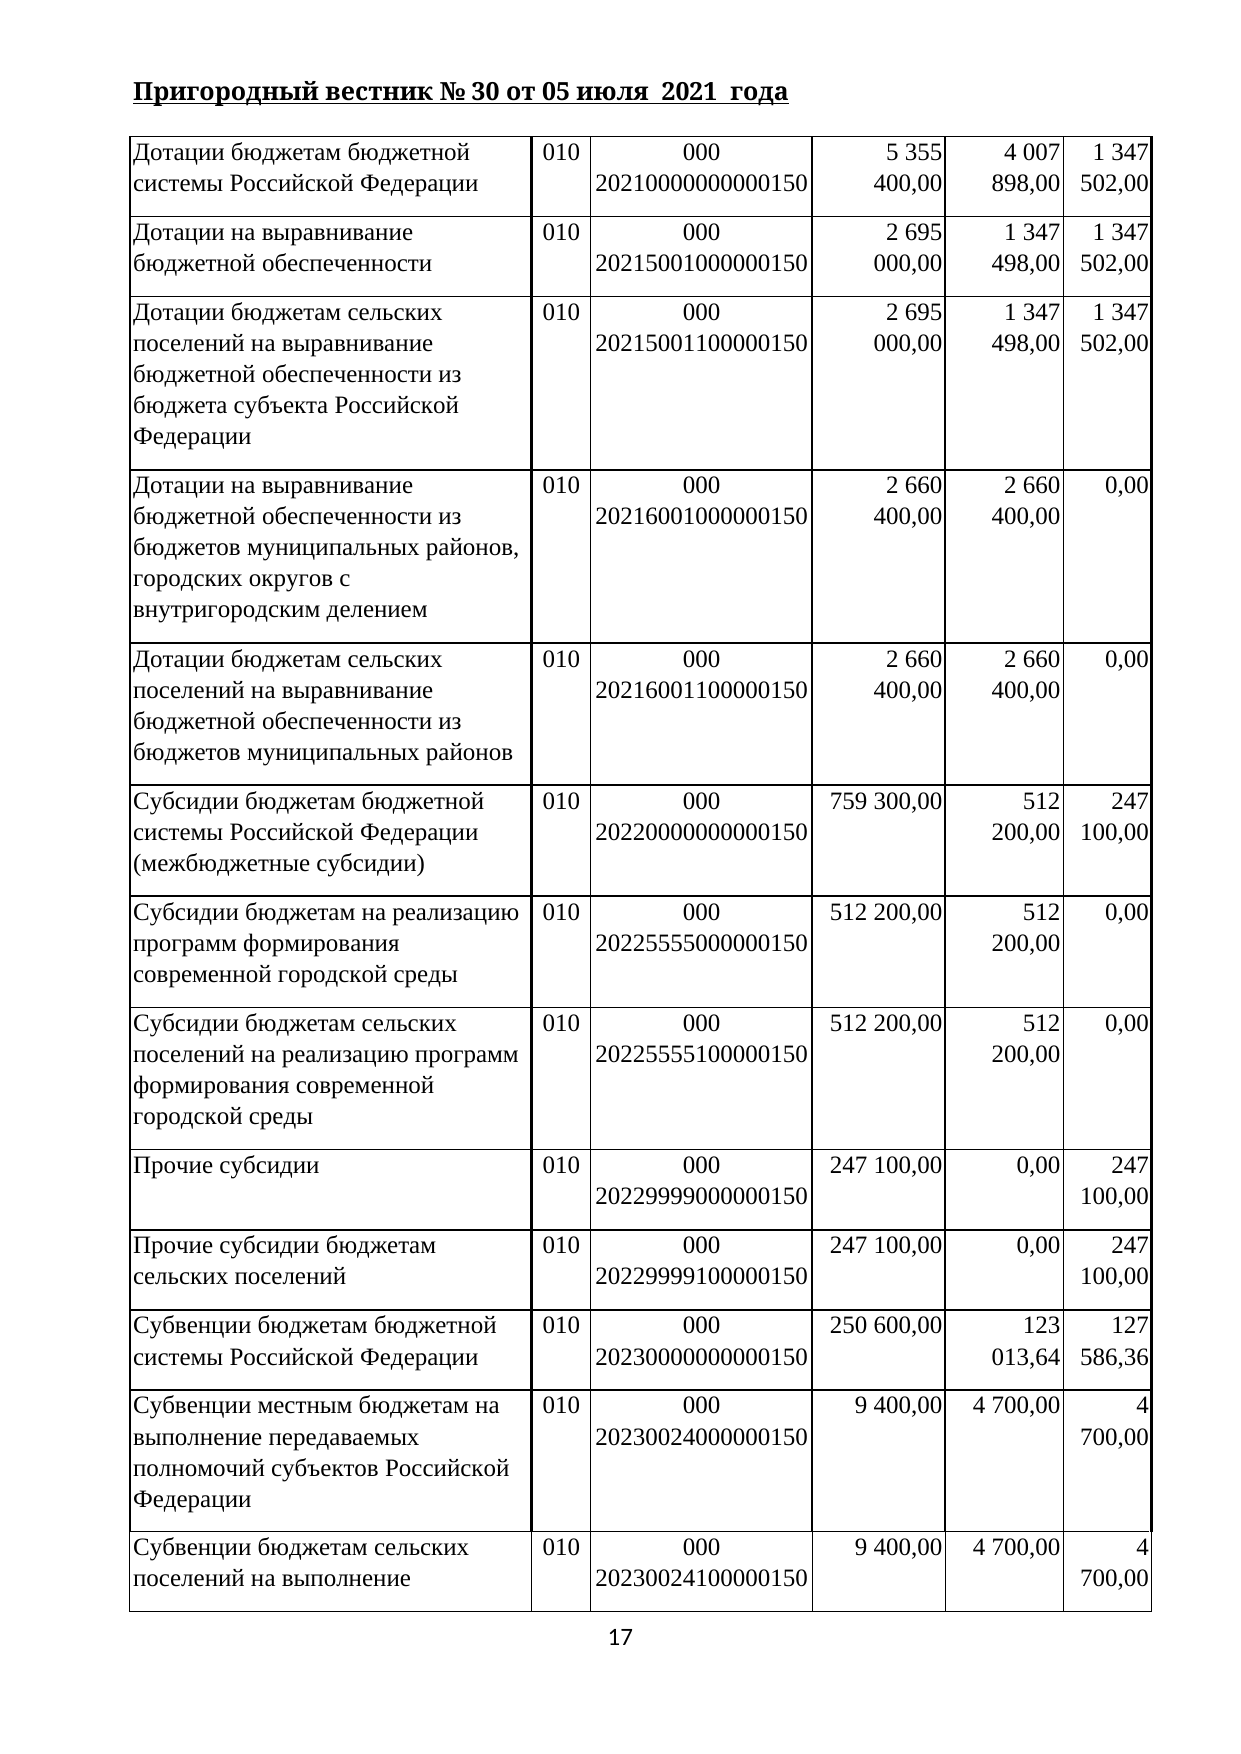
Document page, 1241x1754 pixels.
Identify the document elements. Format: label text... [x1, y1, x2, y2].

table_cell 010 [533, 786, 590, 895]
table_cell Дотации бюджетам бюджетной системы Российской Федерации [131, 137, 530, 216]
table_cell 000 20215001100000150 [591, 297, 811, 469]
table_cell 010 [533, 1231, 590, 1309]
table_cell 000 20225555000000150 [591, 897, 811, 1007]
table_cell 010 [533, 1150, 590, 1229]
table_cell 000 20225555100000150 [591, 1008, 811, 1149]
table_cell 000 20216001000000150 [591, 471, 811, 642]
table_cell 1 347 502,00 [1064, 217, 1150, 296]
table_cell Дотации бюджетам сельских поселений на выравнивание бюджетной обеспеченности из бюджетов муниципальных районов [131, 644, 530, 784]
table_cell 512 200,00 [946, 1008, 1063, 1149]
table_cell 000 20216001100000150 [591, 644, 811, 784]
table_cell 0,00 [946, 1150, 1063, 1229]
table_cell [130, 1532, 531, 1611]
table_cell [591, 1532, 812, 1611]
table_cell 123 013,64 [946, 1311, 1063, 1389]
table_cell 2 695 000,00 [813, 217, 944, 296]
table_cell Субсидии бюджетам на реализацию программ формирования современной городской среды [131, 897, 530, 1007]
table_cell 512 200,00 [946, 897, 1063, 1007]
table_cell 2 660 400,00 [946, 471, 1063, 642]
table_cell 010 [533, 217, 590, 296]
table_cell 2 660 400,00 [946, 644, 1063, 784]
table_cell 1 347 502,00 [1064, 137, 1150, 216]
table_cell 759 300,00 [813, 786, 944, 895]
table_cell 4 700,00 [946, 1391, 1063, 1531]
table_cell 2 695 000,00 [813, 297, 944, 469]
table_cell 010 [533, 897, 590, 1007]
table_cell 512 200,00 [813, 1008, 944, 1149]
table_cell 9 400,00 [813, 1532, 945, 1611]
table_cell Дотации на выравнивание бюджетной обеспеченности из бюджетов муниципальных районов, городских округов с внутригородским делением [131, 471, 530, 642]
table_cell 000 20229999100000150 [591, 1231, 811, 1309]
table_cell 010 [533, 644, 590, 784]
table_cell 4 700,00 [946, 1532, 1063, 1611]
table_cell 000 20220000000000150 [591, 786, 811, 895]
table_cell 0,00 [1064, 471, 1150, 642]
table_cell 2 660 400,00 [813, 644, 944, 784]
table_cell Субвенции местным бюджетам на выполнение передаваемых полномочий субъектов Российской Федерации [131, 1391, 530, 1531]
table_cell 010 [533, 1008, 590, 1149]
table_cell Прочие субсидии бюджетам сельских поселений [131, 1231, 530, 1309]
table_cell Субсидии бюджетам сельских поселений на реализацию программ формирования современной городской среды [131, 1008, 530, 1149]
table_cell 247 100,00 [1064, 1150, 1150, 1229]
table_cell 512 200,00 [946, 786, 1063, 895]
table_cell 4 700,00 [1064, 1391, 1150, 1531]
table_cell 9 400,00 [813, 1391, 944, 1531]
table_cell 2 660 400,00 [813, 471, 944, 642]
table_cell 0,00 [1064, 897, 1150, 1007]
table_cell 000 20230024000000150 [591, 1391, 811, 1531]
table_cell 000 20215001000000150 [591, 217, 811, 296]
table_cell 010 [533, 1311, 590, 1389]
table_cell 010 [533, 1391, 590, 1531]
table_cell Субвенции бюджетам бюджетной системы Российской Федерации [131, 1311, 530, 1389]
table_cell 247 100,00 [1064, 1231, 1150, 1309]
table_cell 010 [533, 137, 590, 216]
table_cell Субсидии бюджетам бюджетной системы Российской Федерации (межбюджетные субсидии) [131, 786, 530, 895]
table_cell 000 20210000000000150 [591, 137, 811, 216]
table_cell 247 100,00 [813, 1231, 944, 1309]
table_cell 247 100,00 [1064, 786, 1150, 895]
table_cell 1 347 498,00 [946, 297, 1063, 469]
table_cell 000 20230000000000150 [591, 1311, 811, 1389]
table_cell 010 [532, 1532, 590, 1611]
table_cell 4 007 898,00 [946, 137, 1063, 216]
table_cell 250 600,00 [813, 1311, 944, 1389]
table_cell 0,00 [1064, 644, 1150, 784]
table_cell 010 [533, 471, 590, 642]
table_cell 0,00 [1064, 1008, 1150, 1149]
table_cell 0,00 [946, 1231, 1063, 1309]
table_cell 4 700,00 [1064, 1531, 1151, 1611]
table_cell 127 586,36 [1064, 1311, 1150, 1389]
table_cell 010 [533, 297, 590, 469]
table_cell Дотации на выравнивание бюджетной обеспеченности [131, 217, 530, 296]
table_cell 1 347 502,00 [1064, 297, 1150, 469]
table_cell 247 100,00 [813, 1150, 944, 1229]
table_cell 1 347 498,00 [946, 217, 1063, 296]
table_cell 000 20229999000000150 [591, 1150, 811, 1229]
table_cell Дотации бюджетам сельских поселений на выравнивание бюджетной обеспеченности из бюджета субъекта Российской Федерации [131, 297, 530, 469]
table_cell Прочие субсидии [131, 1150, 530, 1229]
table_cell 512 200,00 [813, 897, 944, 1007]
table_cell 5 355 400,00 [813, 137, 944, 216]
